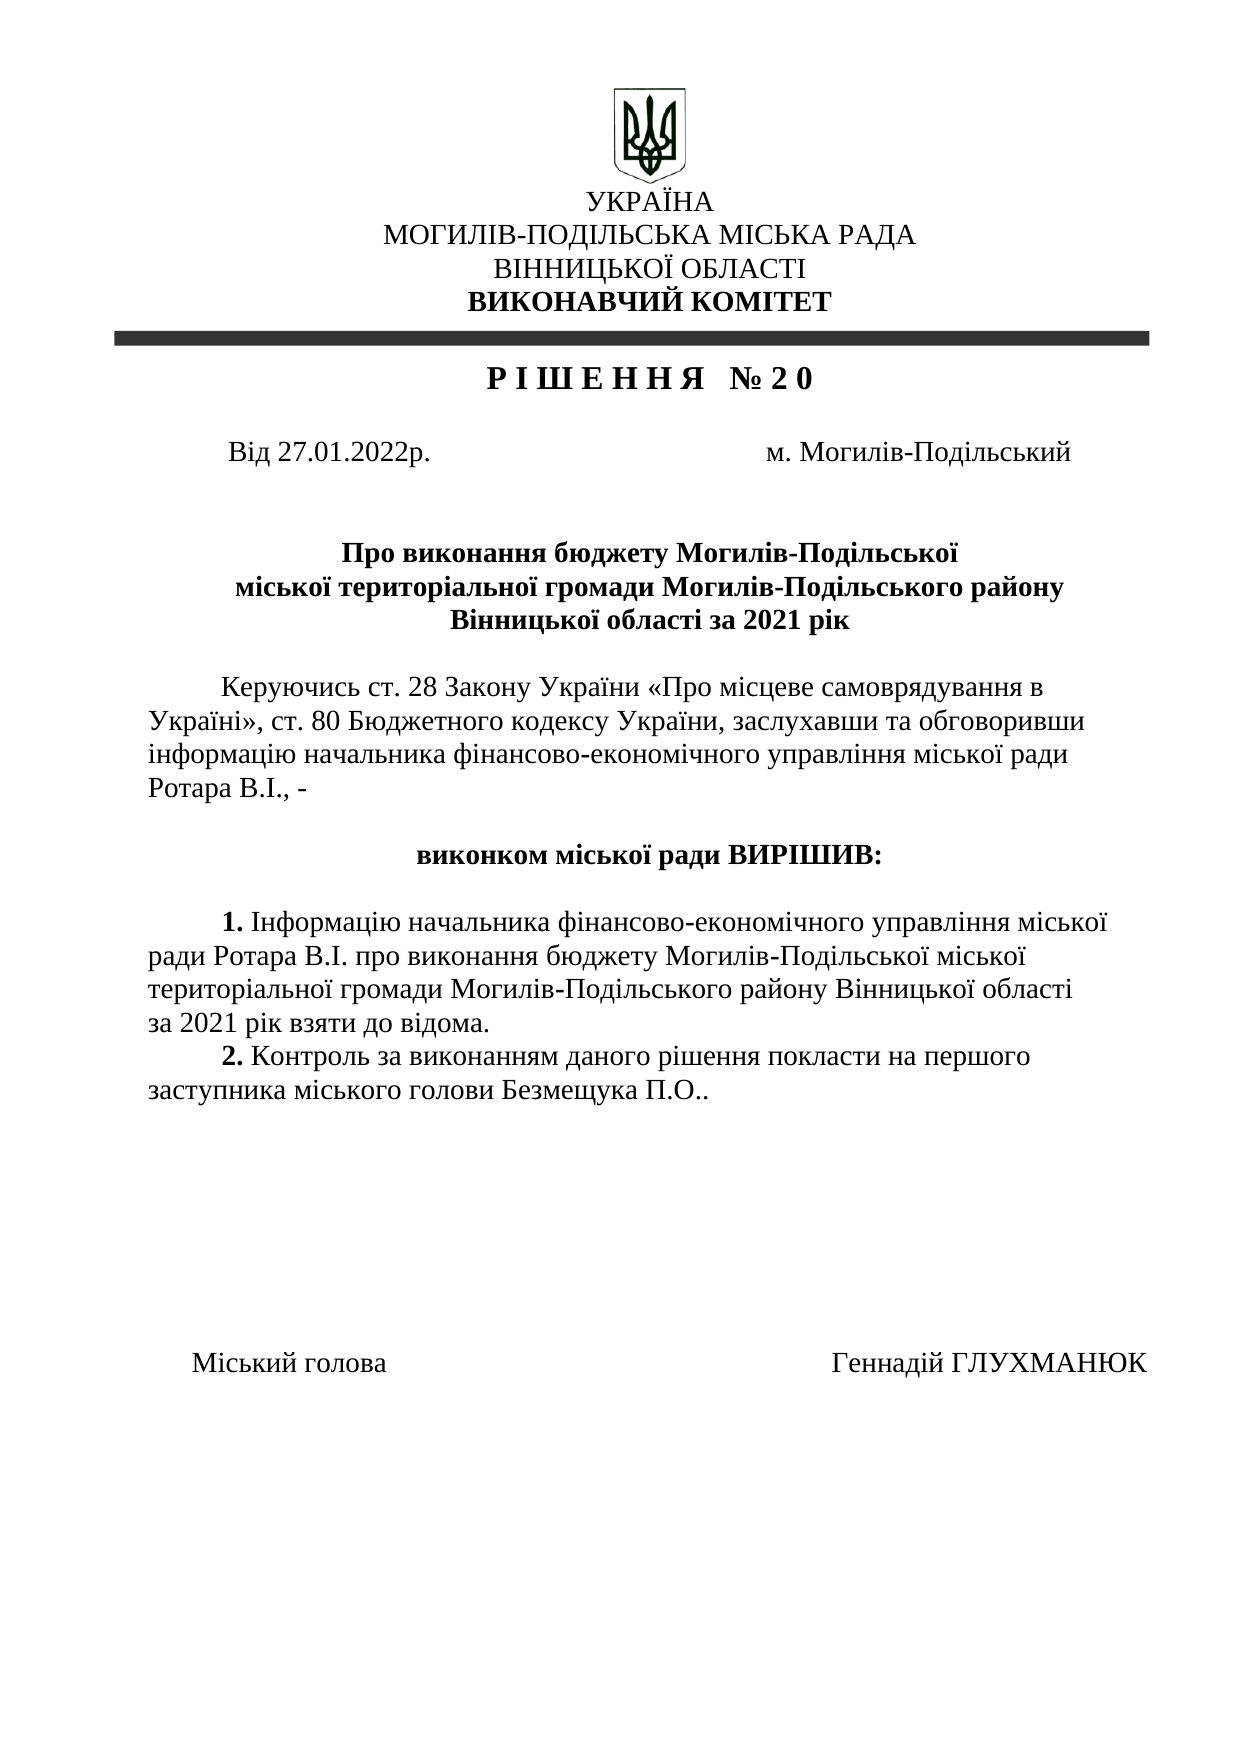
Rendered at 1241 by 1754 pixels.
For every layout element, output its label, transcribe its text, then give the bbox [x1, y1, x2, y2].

text Вінницької області за 2021 рік [148, 602, 1152, 636]
text Керуючись ст. 28 Закону України «Про місцеве самоврядування в Україні», ст. 80 Бюджетного кодексу України, заслухавши та обговоривши інформацію начальника фінансово-економічного управління міської ради Ротара В.І., - [148, 669, 1152, 803]
text Про виконання бюджету Могилів-Подільської [148, 535, 1152, 569]
text виконком міської ради ВИРІШИВ: [148, 837, 1152, 871]
text міської територіальної громади Могилів-Подільського району [148, 569, 1152, 602]
text УКРАЇНА МОГИЛІВ-ПОДІЛЬСЬКА МІСЬКА РАДА ВІННИЦЬКОЇ ОБЛАСТІ [148, 184, 1152, 284]
text 1. Інформацію начальника фінансово-економічного управління міської ради Ротара В.І. про виконання бюджету Могилів-Подільської міської територіальної громади Могилів-Подільського району Вінницької області [148, 904, 1152, 1005]
text Від 27.01.2022р. м. Могилів-Подільський [148, 434, 1152, 468]
text Міський голова Геннадій ГЛУХМАНЮК [148, 1345, 1152, 1379]
text РІШЕННЯ №20 [148, 331, 1152, 397]
text 2. Контроль за виконанням даного рішення покласти на першого заступника міського голови Безмещука П.О.. [148, 1038, 1152, 1105]
text ВИКОНАВЧИЙ КОМІТЕТ [148, 284, 1152, 318]
picture [613, 88, 686, 184]
text за 2021 рік взяти до відома. [148, 1005, 1152, 1038]
